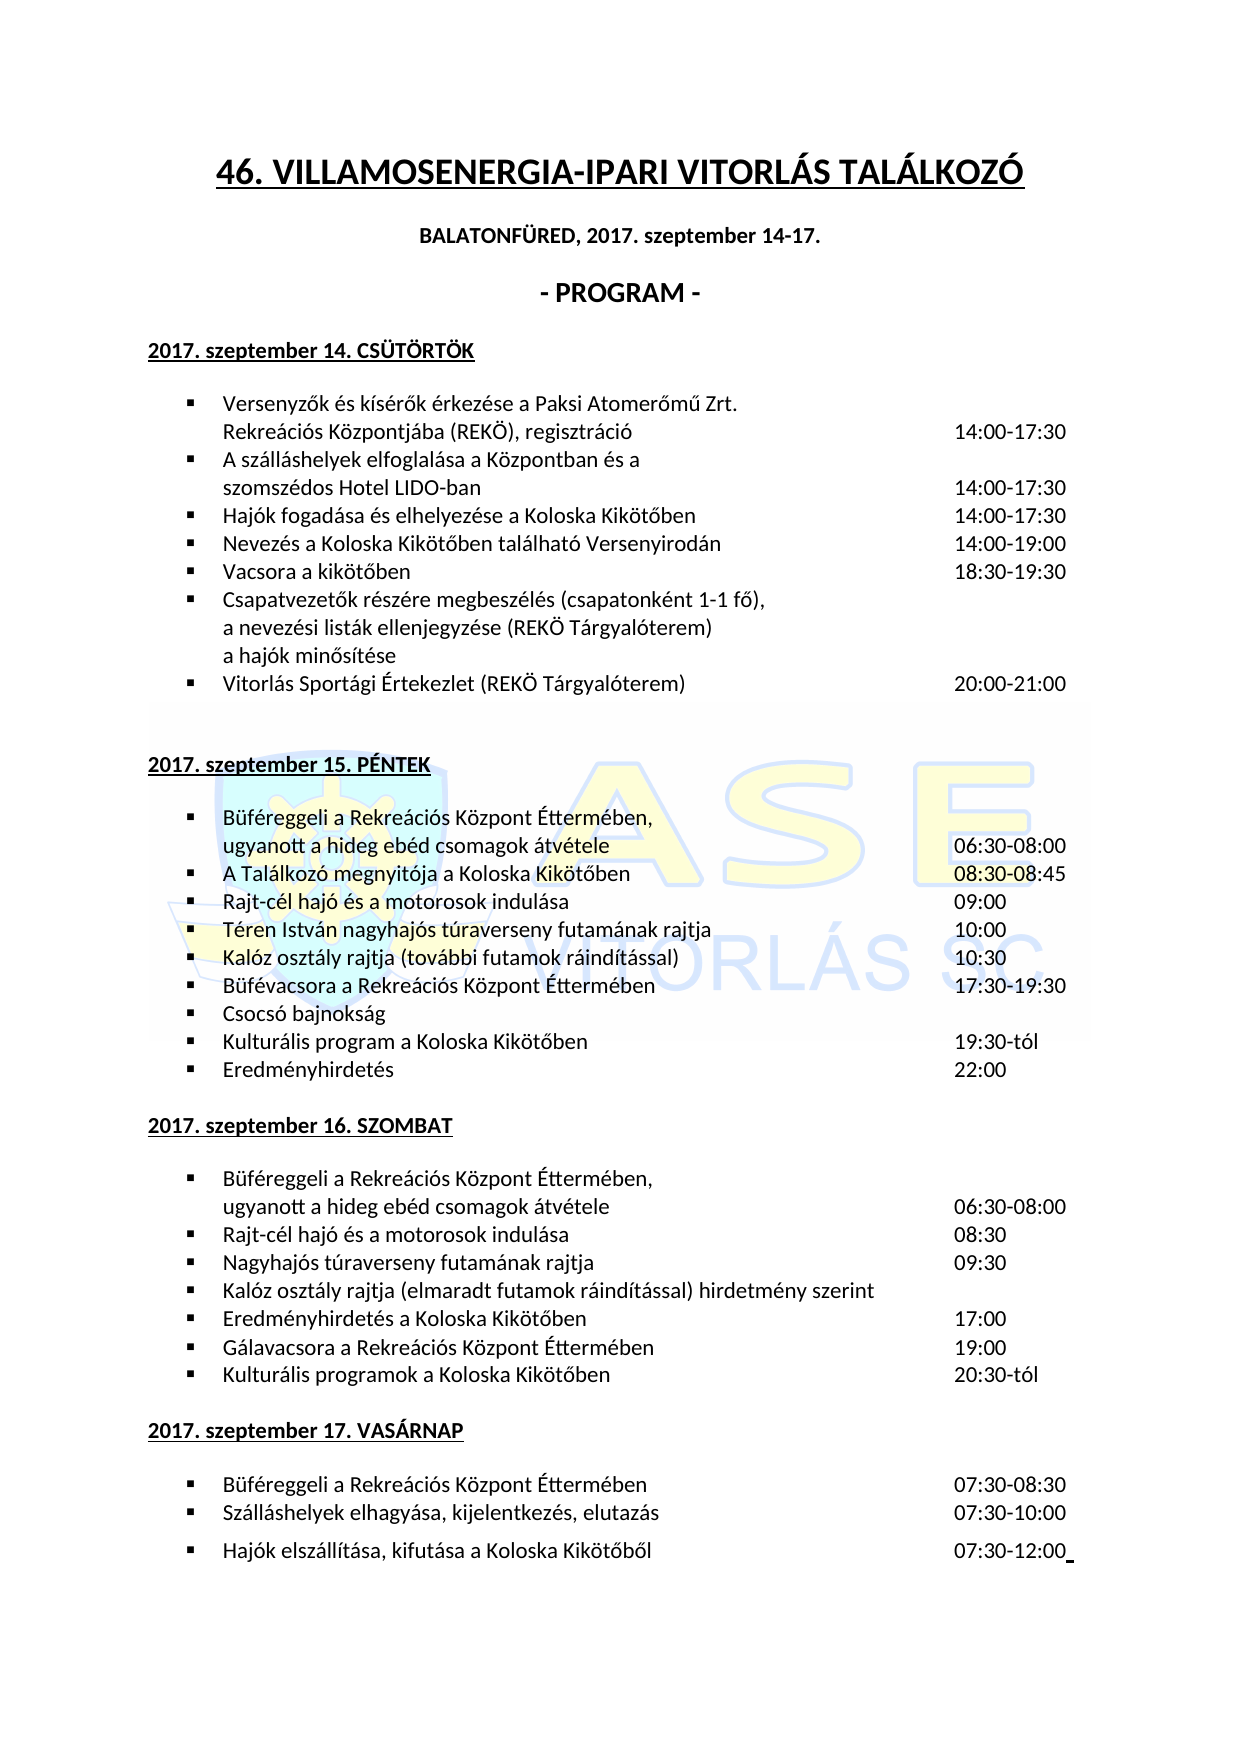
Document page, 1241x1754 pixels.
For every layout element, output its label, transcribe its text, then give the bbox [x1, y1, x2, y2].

list Kalóz osztály rajtja (további futamok ráindítással) 10:30 [185, 943, 1093, 971]
list Kalóz osztály rajtja (elmaradt futamok ráindítással) hirdetmény szerint [185, 1277, 1093, 1304]
list Nevezés a Koloska Kikötőben található Versenyirodán 14:00-19:00 [185, 529, 1093, 557]
text 2017. szeptember 15. PÉNTEK [148, 750, 1093, 778]
list A Találkozó megnyitója a Koloska Kikötőben 08:30-08:45 [185, 859, 1093, 887]
list Eredményhirdetés 22:00 [185, 1055, 1093, 1083]
list Kulturális program a Koloska Kikötőben 19:30-tól [185, 1027, 1093, 1055]
list Versenyzők és kísérők érkezése a Paksi Atomerőmű Zrt. Rekreációs Központjába (REKÖ), regisztráció 14:00-17:30 [185, 389, 1093, 445]
list Nagyhajós túraverseny futamának rajtja 09:30 [185, 1248, 1093, 1277]
list Vacsora a kikötőben 18:30-19:30 [185, 557, 1093, 585]
list Büféreggeli a Rekreációs Központ Éttermében 07:30-08:30 [185, 1470, 1093, 1498]
text BALATONFÜRED, 2017. szeptember 14-17. [148, 221, 1093, 249]
text - PROGRAM - [148, 274, 1093, 310]
list Csapatvezetők részére megbeszélés (csapatonként 1-1 fő), a nevezési listák ellenjegyzése (REKÖ Tárgyalóterem) a hajók minősítése [185, 585, 1093, 669]
list Téren István nagyhajós túraverseny futamának rajtja 10:00 [185, 915, 1093, 943]
list Gálavacsora a Rekreációs Központ Éttermében 19:00 [185, 1333, 1093, 1361]
list Rajt-cél hajó és a motorosok indulása 09:00 [185, 887, 1093, 915]
list Büfévacsora a Rekreációs Központ Éttermében 17:30-19:30 [185, 971, 1093, 999]
list A szálláshelyek elfoglalása a Központban és a szomszédos Hotel LIDO-ban 14:00-17:30 [185, 445, 1093, 501]
list Büféreggeli a Rekreációs Központ Éttermében, ugyanott a hideg ebéd csomagok átvétele 06:30-08:00 [185, 1164, 1093, 1221]
list Hajók elszállítása, kifutása a Koloska Kikötőből 07:30-12:00 [185, 1526, 1093, 1566]
text 2017. szeptember 14. CSÜTÖRTÖK [148, 336, 1093, 364]
list Eredményhirdetés a Koloska Kikötőben 17:00 [185, 1304, 1093, 1333]
text 2017. szeptember 16. SZOMBAT [148, 1111, 1093, 1139]
list Csocsó bajnokság [185, 999, 1093, 1027]
list Büféreggeli a Rekreációs Központ Éttermében, ugyanott a hideg ebéd csomagok átvétele 06:30-08:00 [185, 803, 1093, 859]
text 46. VILLAMOSENERGIA-IPARI VITORLÁS TALÁLKOZÓ [148, 148, 1093, 193]
text 2017. szeptember 17. VASÁRNAP [148, 1417, 1093, 1445]
list Vitorlás Sportági Értekezlet (REKÖ Tárgyalóterem) 20:00-21:00 [185, 669, 1093, 697]
list Szálláshelyek elhagyása, kijelentkezés, elutazás 07:30-10:00 [185, 1498, 1093, 1526]
list Rajt-cél hajó és a motorosok indulása 08:30 [185, 1221, 1093, 1248]
list Hajók fogadása és elhelyezése a Koloska Kikötőben 14:00-17:30 [185, 501, 1093, 529]
list Kulturális programok a Koloska Kikötőben 20:30-tól [185, 1361, 1093, 1389]
